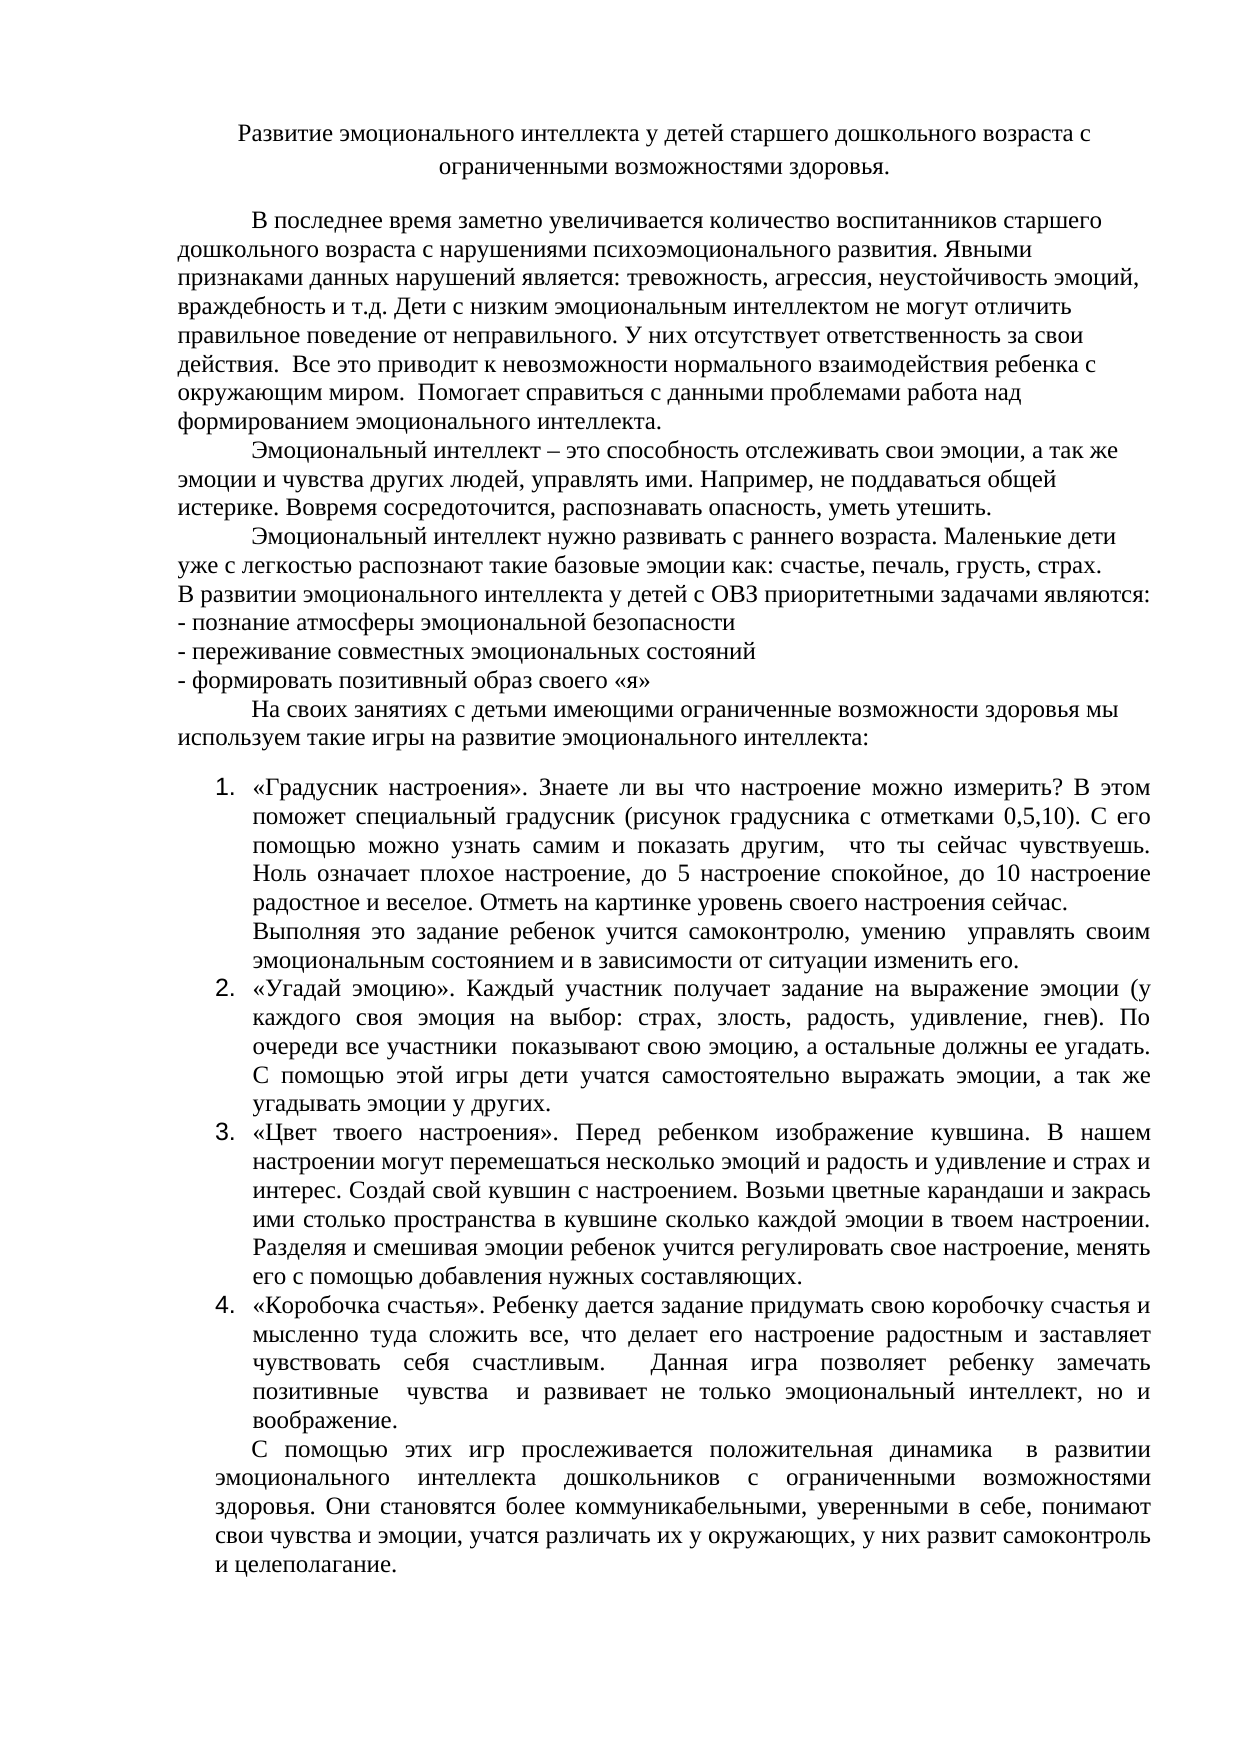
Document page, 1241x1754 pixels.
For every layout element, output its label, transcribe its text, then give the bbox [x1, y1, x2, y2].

list «Градусник настроения». Знаете ли вы что настроение можно измерить? В этом поможет специальный градусник (рисунок градусника с отметками 0,5,10). С его помощью можно узнать самим и показать другим, что ты сейчас чувствуешь. Ноль означает плохое настроение, до 5 настроение спокойное, до 10 настроение радостное и веселое. Отметь на картинке уровень своего настроения сейчас. [215, 772, 1152, 916]
list «Коробочка счастья». Ребенку дается задание придумать свою коробочку счастья и мысленно туда сложить все, что делает его настроение радостным и заставляет чувствовать себя счастливым. Данная игра позволяет ребенку замечать позитивные чувства и развивает не только эмоциональный интеллект, но и воображение. [215, 1290, 1152, 1434]
text С помощью этих игр прослеживается положительная динамика в развитии эмоционального интеллекта дошкольников с ограниченными возможностями здоровья. Они становятся более коммуникабельными, уверенными в себе, понимают свои чувства и эмоции, учатся различать их у окружающих, у них развит самоконтроль и целеполагание. [215, 1434, 1152, 1577]
text В последнее время заметно увеличивается количество воспитанников старшего дошкольного возраста с нарушениями психоэмоционального развития. Явными признаками данных нарушений является: тревожность, агрессия, неустойчивость эмоций, враждебность и т.д. Дети с низким эмоциональным интеллектом не могут отличить правильное поведение от неправильного. У них отсутствует ответственность за свои действия. Все это приводит к невозможности нормального взаимодействия ребенка с окружающим миром. Помогает справиться с данными проблемами работа над формированием эмоционального интеллекта. Эмоциональный интеллект – это способность отслеживать свои эмоции, а так же эмоции и чувства других людей, управлять ими. Например, не поддаваться общей истерике. Вовремя сосредоточится, распознавать опасность, уметь утешить. Эмоциональный интеллект нужно развивать с раннего возраста. Маленькие дети уже с легкостью распознают такие базовые эмоции как: счастье, печаль, грусть, страх. В развитии эмоционального интеллекта у детей с ОВЗ приоритетными задачами являются: - познание атмосферы эмоциональной безопасности - переживание совместных эмоциональных состояний - формировать позитивный образ своего «я» На своих занятиях с детьми имеющими ограниченные возможности здоровья мы используем такие игры на развитие эмоционального интеллекта: [177, 205, 1152, 751]
text Развитие эмоционального интеллекта у детей старшего дошкольного возраста с ограниченными возможностями здоровья. [177, 118, 1152, 180]
list «Угадай эмоцию». Каждый участник получает задание на выражение эмоции (у каждого своя эмоция на выбор: страх, злость, радость, удивление, гнев). По очереди все участники показывают свою эмоцию, а остальные должны ее угадать. С помощью этой игры дети учатся самостоятельно выражать эмоции, а так же угадывать эмоции у других. [215, 973, 1152, 1117]
list Выполняя это задание ребенок учится самоконтролю, умению управлять своим эмоциональным состоянием и в зависимости от ситуации изменить его. [252, 916, 1152, 973]
list «Цвет твоего настроения». Перед ребенком изображение кувшина. В нашем настроении могут перемешаться несколько эмоций и радость и удивление и страх и интерес. Создай свой кувшин с настроением. Возьми цветные карандаши и закрась ими столько пространства в кувшине сколько каждой эмоции в твоем настроении. Разделяя и смешивая эмоции ребенок учится регулировать свое настроение, менять его с помощью добавления нужных составляющих. [215, 1117, 1152, 1290]
